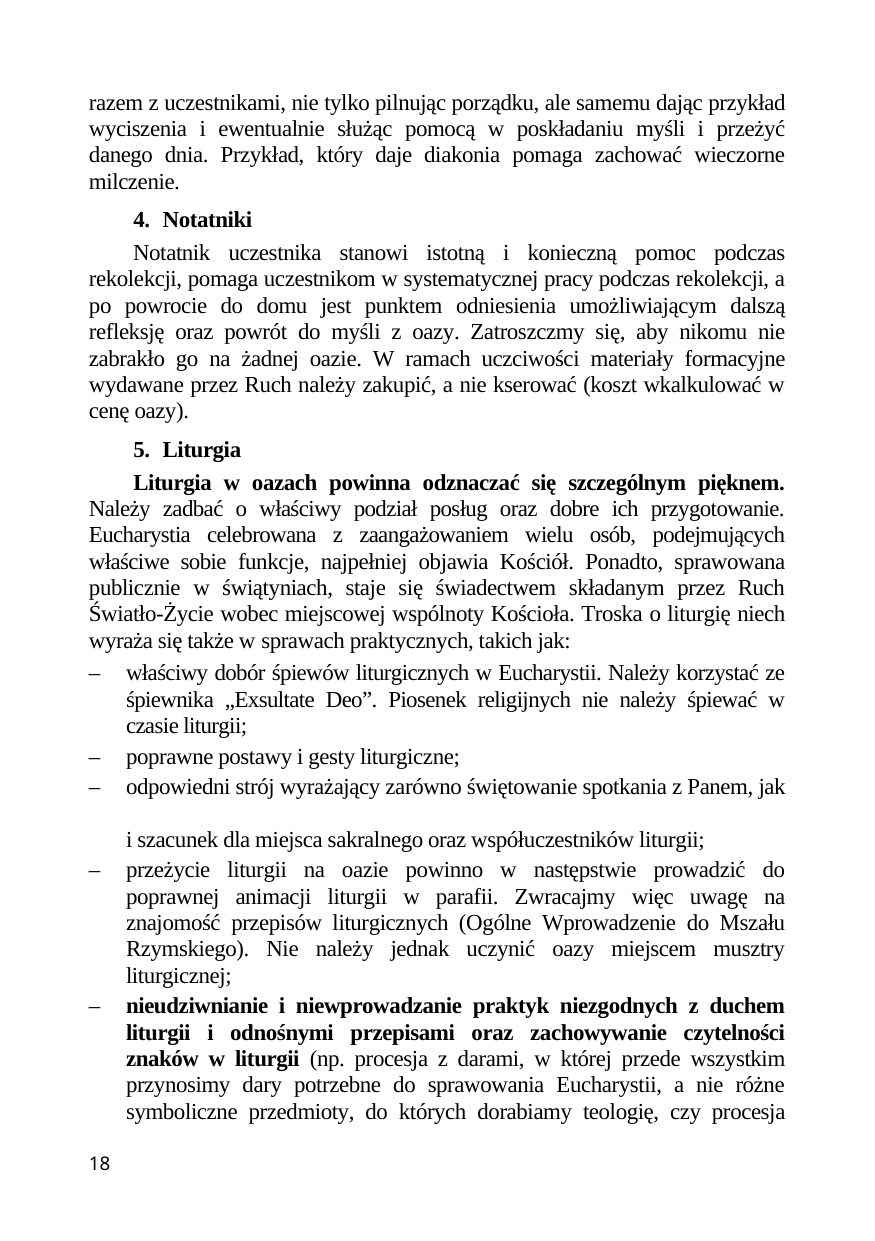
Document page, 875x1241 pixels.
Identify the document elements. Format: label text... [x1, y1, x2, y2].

list Liturgia [118, 436, 785, 462]
text Liturgia w oazach powinna odznaczać się szczególnym pięknem. Należy zadbać o właściwy podział posług oraz dobre ich przygotowanie. Eucharystia celebrowana z zaangażowaniem wielu osób, podejmujących właściwe sobie funkcje, najpełniej objawia Kościół. Ponadto, sprawowana publicznie w świątyniach, staje się świadectwem składanym przez Ruch Światło-Życie wobec miejscowej wspólnoty Kościoła. Troska o liturgię niech wyraża się także w sprawach praktycznych, takich jak: [89, 469, 785, 653]
list poprawne postawy i gesty liturgiczne; [89, 743, 785, 769]
text Notatnik uczestnika stanowi istotną i konieczną pomoc podczas rekolekcji, pomaga uczestnikom w systematycznej pracy podczas rekolekcji, a po powrocie do domu jest punktem odniesienia umożliwiającym dalszą refleksję oraz powrót do myśli z oazy. Zatroszczmy się, aby nikomu nie zabrakło go na żadnej oazie. W ramach uczciwości materiały formacyjne wydawane przez Ruch należy zakupić, a nie kserować (koszt wkalkulować w cenę oazy). [89, 239, 785, 424]
list przeżycie liturgii na oazie powinno w następstwie prowadzić do poprawnej animacji liturgii w parafii. Zwracajmy więc uwagę na znajomość przepisów liturgicznych (Ogólne Wprowadzenie do Mszału Rzymskiego). Nie należy jednak uczynić oazy miejscem musztry liturgicznej; [89, 856, 785, 988]
list właściwy dobór śpiewów liturgicznych w Eucharystii. Należy korzystać ze śpiewnika „Exsultate Deo”. Piosenek religijnych nie należy śpiewać w czasie liturgii; [89, 659, 785, 738]
list Notatniki [118, 207, 785, 233]
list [89, 992, 785, 1124]
list odpowiedni strój wyrażający zarówno świętowanie spotkania z Panem, jak i szacunek dla miejsca sakralnego oraz współuczestników liturgii; [89, 773, 785, 852]
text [89, 89, 785, 194]
